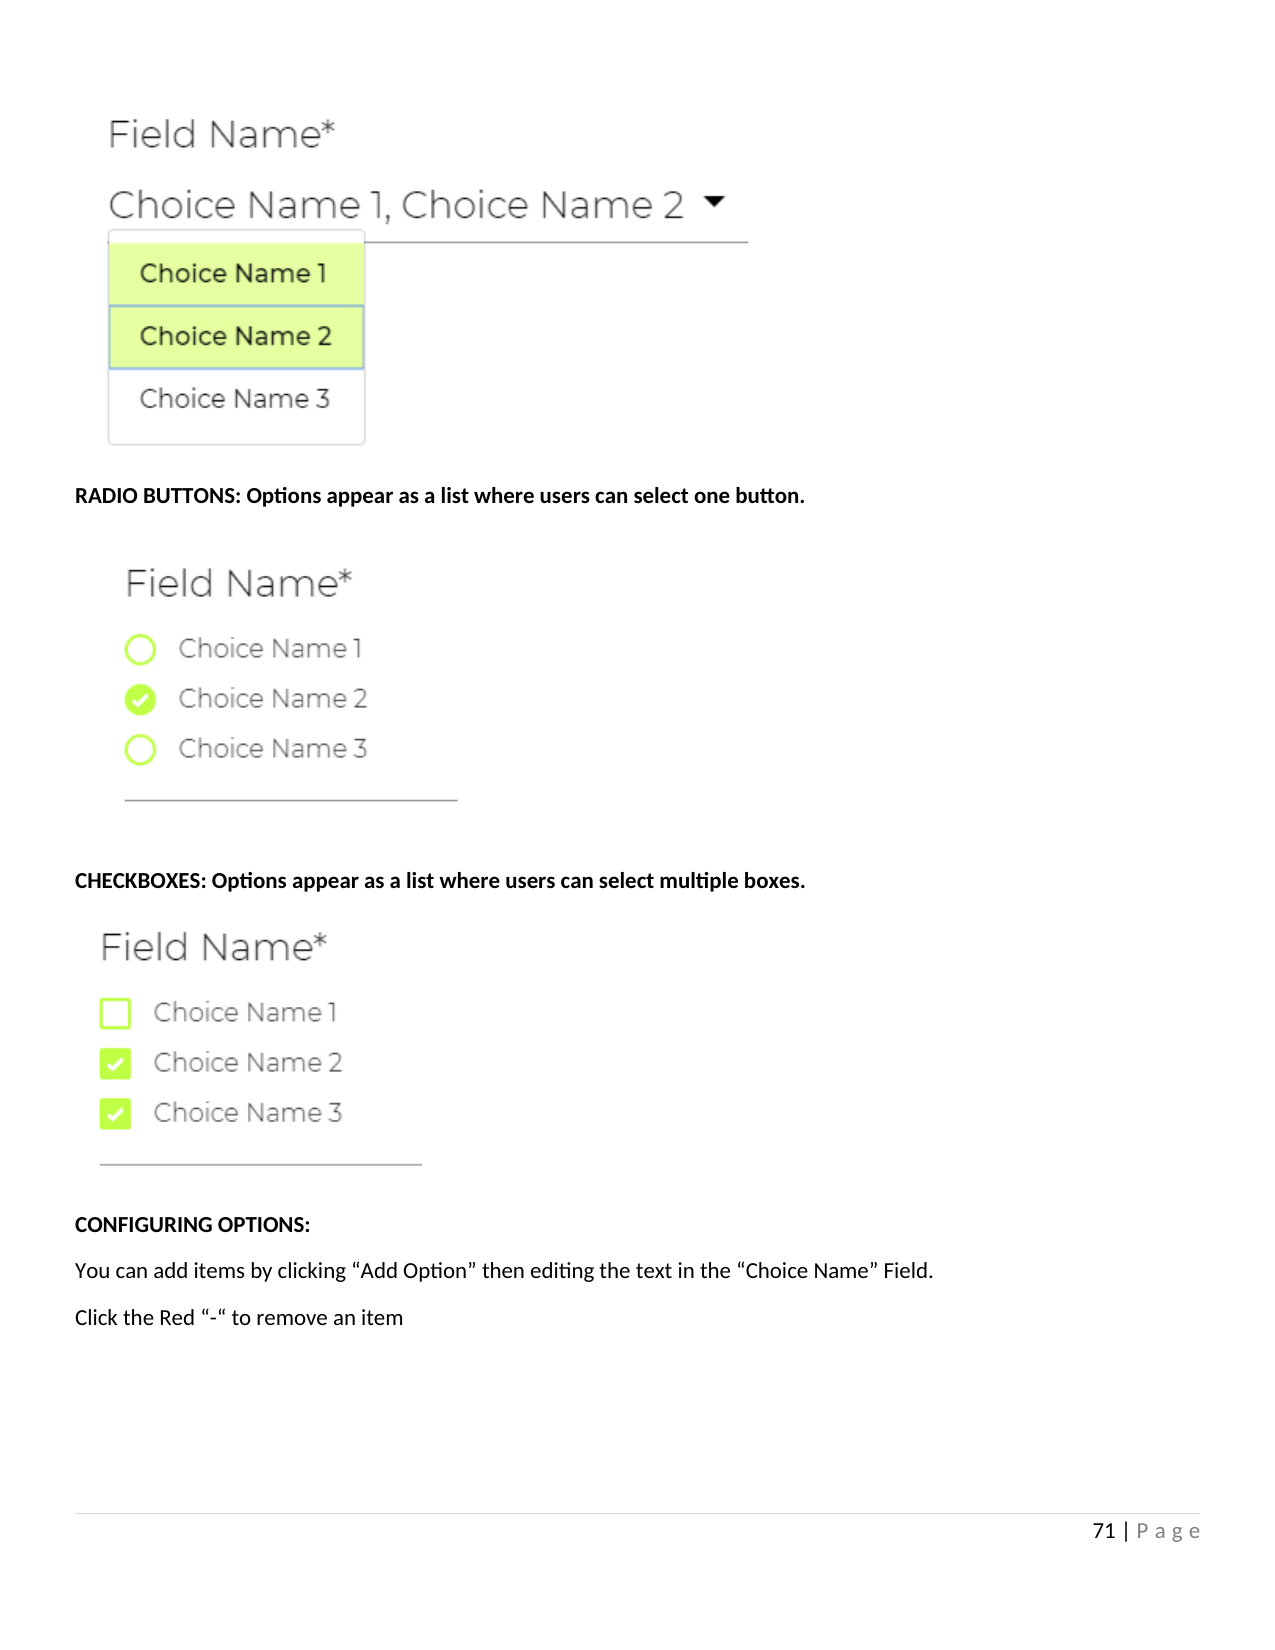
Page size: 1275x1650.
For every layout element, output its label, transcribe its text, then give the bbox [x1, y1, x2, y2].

picture [75, 912, 422, 1191]
text CONFIGURING OPTIONS: [75, 1210, 1200, 1238]
text CHECKBOXES: Options appear as a list where users can select multiple boxes. [75, 866, 1200, 894]
text Click the Red “-“ to remove an item [75, 1303, 1200, 1331]
text RADIO BUTTONS: Options appear as a list where users can select one button. [75, 481, 1200, 509]
text You can add items by clicking “Add Option” then editing the text in the “Choice Name” Field. [75, 1257, 1200, 1284]
picture [75, 528, 458, 847]
picture [75, 75, 749, 463]
